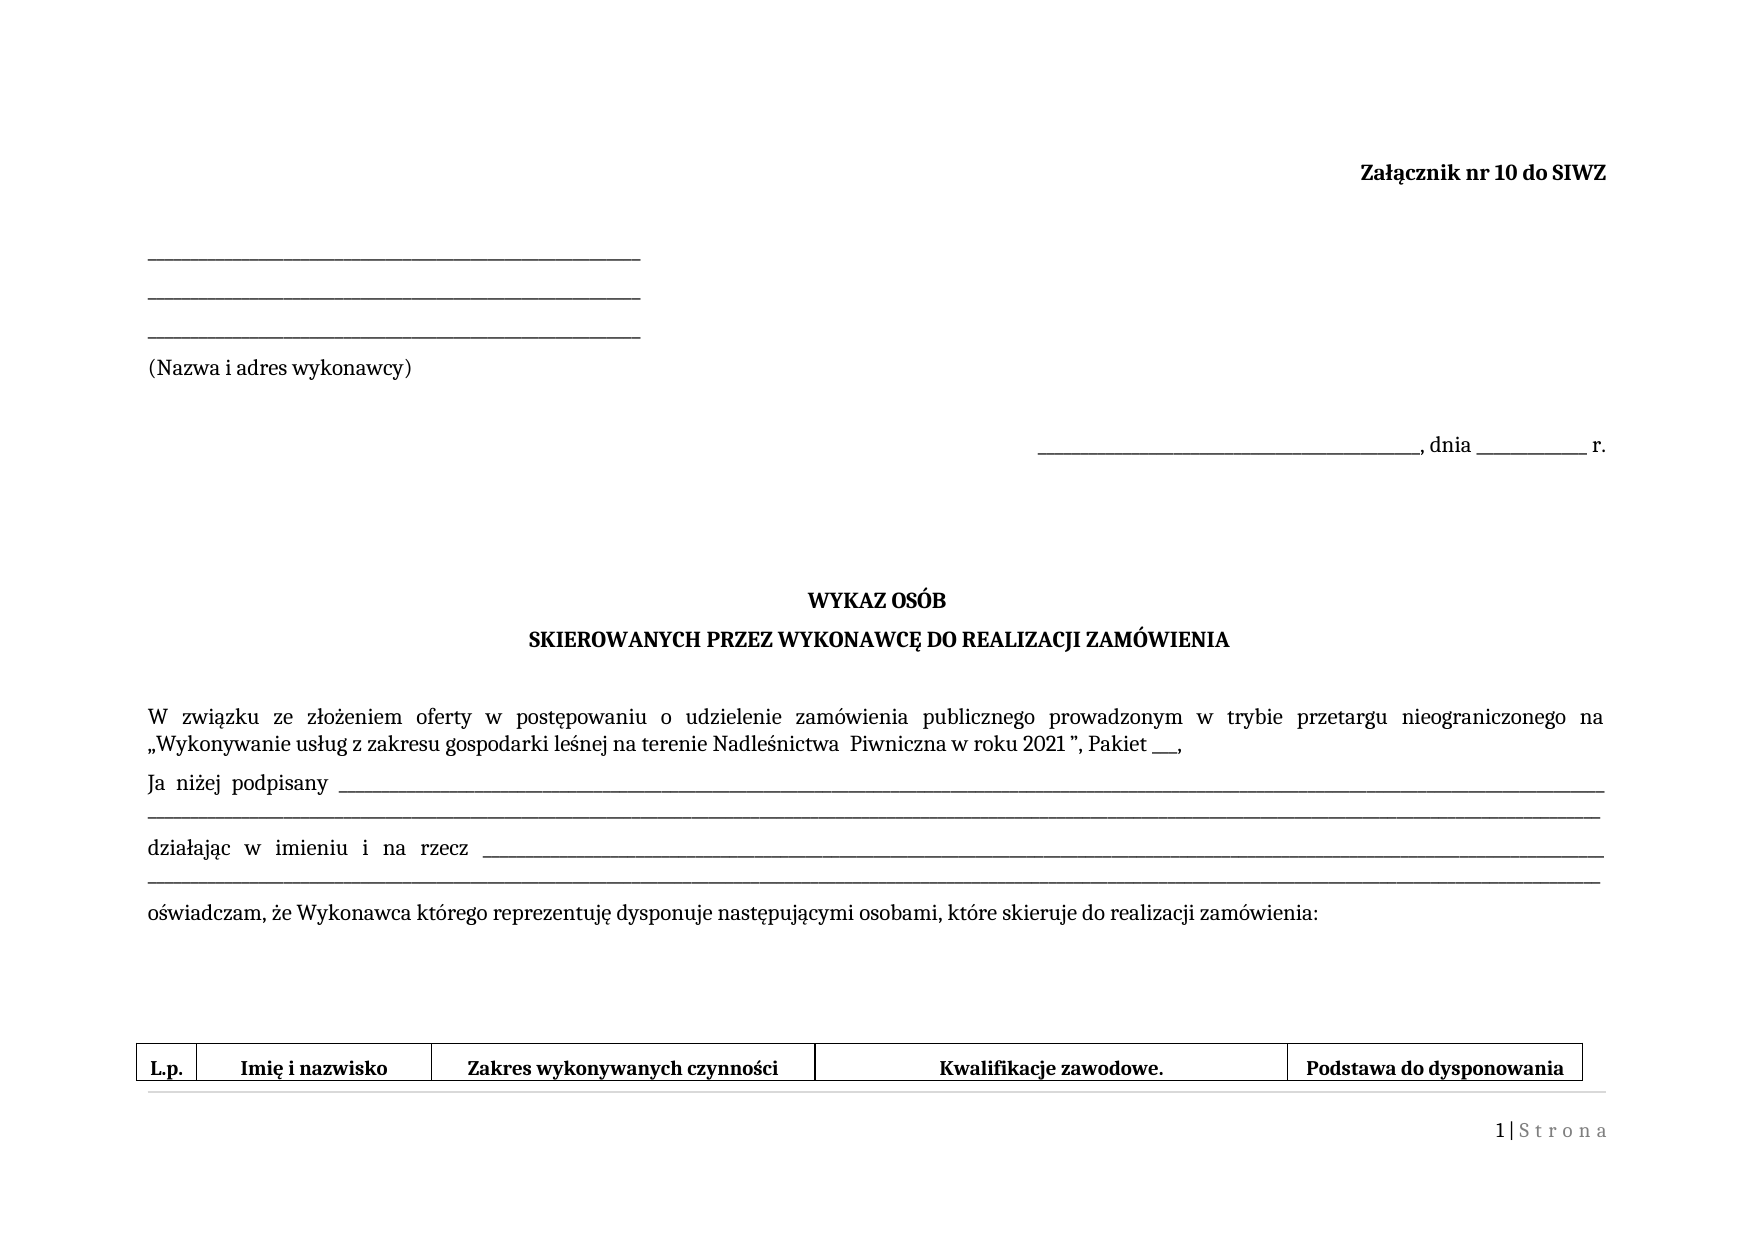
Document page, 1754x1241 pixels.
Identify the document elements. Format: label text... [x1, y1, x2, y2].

table_header L.p. [137, 1044, 196, 1080]
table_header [1288, 1044, 1582, 1080]
text _____________________________________________, dnia _____________ r. [148, 432, 1606, 458]
text oświadczam, że Wykonawca którego reprezentuję dysponuje następującymi osobami, które skieruje do realizacji zamówienia: [148, 900, 1606, 926]
text WYKAZ OSÓB [148, 587, 1606, 614]
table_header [816, 1044, 1287, 1080]
text __________________________________________________________ [148, 316, 1606, 342]
text W związku ze złożeniem oferty w postępowaniu o udzielenie zamówienia publicznego prowadzonym w trybie przetargu nieograniczonego na „Wykonywanie usług z zakresu gospodarki leśnej na terenie Nadleśnictwa Piwniczna w roku 2021 ”, Pakiet ___, [148, 704, 1606, 757]
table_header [432, 1044, 814, 1080]
text Załącznik nr 10 do SIWZ [148, 160, 1606, 186]
text działając w imieniu i na rzecz ____________________________________________________________________________________________________________________________________ ___________________________________________________________________________________________________________________________________________________________________________ [148, 834, 1606, 887]
text __________________________________________________________ [148, 277, 1606, 303]
text SKIEROWANYCH PRZEZ WYKONAWCĘ DO REALIZACJI ZAMÓWIENIA [148, 626, 1606, 653]
text Ja niżej podpisany _____________________________________________________________________________________________________________________________________________________ ___________________________________________________________________________________________________________________________________________________________________________ [148, 769, 1606, 822]
text __________________________________________________________ [148, 238, 1606, 264]
table_header Imię i nazwisko [197, 1044, 431, 1080]
text (Nazwa i adres wykonawcy) [148, 354, 1606, 381]
